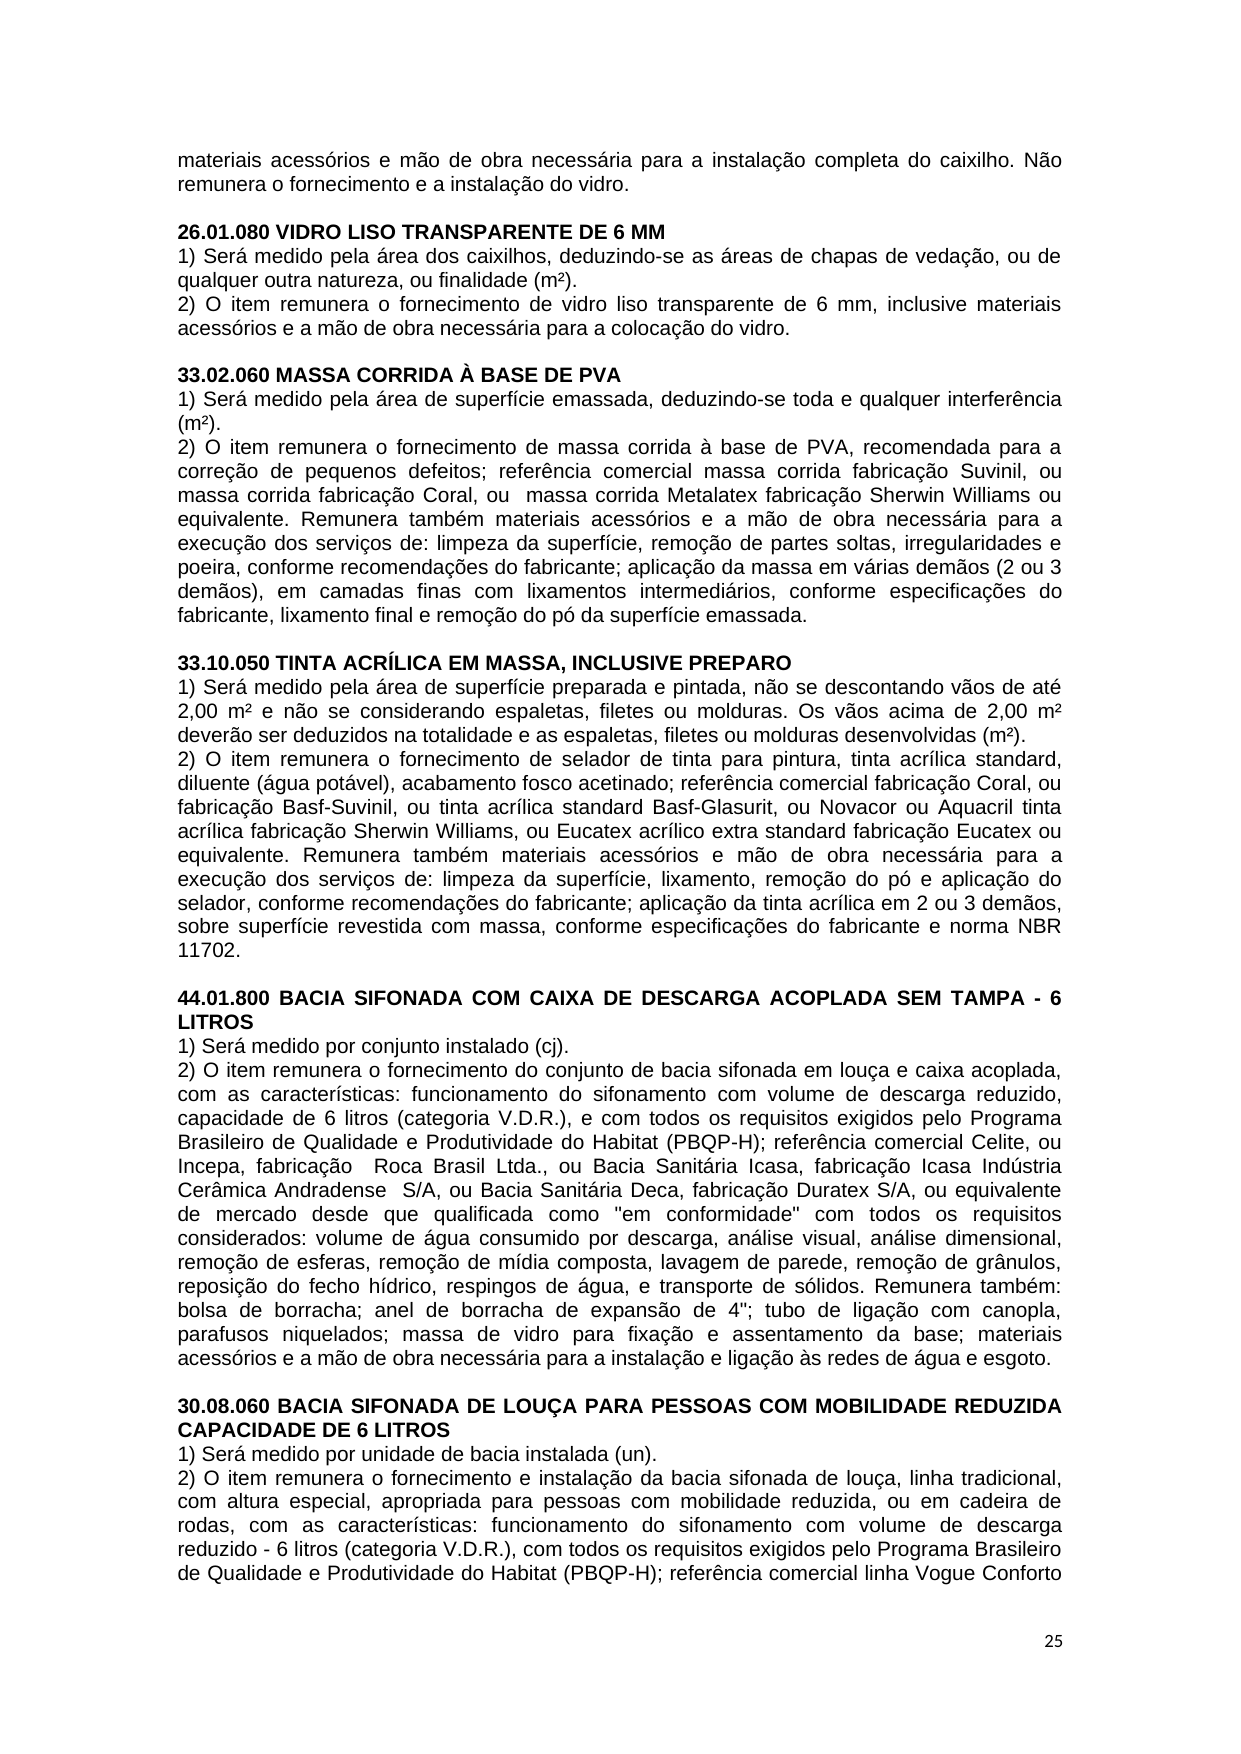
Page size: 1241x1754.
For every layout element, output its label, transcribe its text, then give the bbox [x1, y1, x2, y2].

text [177, 1465, 1063, 1585]
text 2) O item remunera o fornecimento de selador de tinta para pintura, tinta acrílica standard, diluente (água potável), acabamento fosco acetinado; referência comercial fabricação Coral, ou fabricação Basf-Suvinil, ou tinta acrílica standard Basf-Glasurit, ou Novacor ou Aquacril tinta acrílica fabricação Sherwin Williams, ou Eucatex acrílico extra standard fabricação Eucatex ou equivalente. Remunera também materiais acessórios e mão de obra necessária para a execução dos serviços de: limpeza da superfície, lixamento, remoção do pó e aplicação do selador, conforme recomendações do fabricante; aplicação da tinta acrílica em 2 ou 3 demãos, sobre superfície revestida com massa, conforme especificações do fabricante e norma NBR 11702. [177, 747, 1063, 962]
text 2) O item remunera o fornecimento de massa corrida à base de PVA, recomendada para a correção de pequenos defeitos; referência comercial massa corrida fabricação Suvinil, ou massa corrida fabricação Coral, ou massa corrida Metalatex fabricação Sherwin Williams ou equivalente. Remunera também materiais acessórios e a mão de obra necessária para a execução dos serviços de: limpeza da superfície, remoção de partes soltas, irregularidades e poeira, conforme recomendações do fabricante; aplicação da massa em várias demãos (2 ou 3 demãos), em camadas finas com lixamentos intermediários, conforme especificações do fabricante, lixamento final e remoção do pó da superfície emassada. [177, 435, 1063, 627]
text 1) Será medido pela área dos caixilhos, deduzindo-se as áreas de chapas de vedação, ou de qualquer outra natureza, ou finalidade (m²). [177, 243, 1063, 291]
text 1) Será medido por unidade de bacia instalada (un). [177, 1441, 1063, 1465]
text 2) O item remunera o fornecimento do conjunto de bacia sifonada em louça e caixa acoplada, com as características: funcionamento do sifonamento com volume de descarga reduzido, capacidade de 6 litros (categoria V.D.R.), e com todos os requisitos exigidos pelo Programa Brasileiro de Qualidade e Produtividade do Habitat (PBQP-H); referência comercial Celite, ou Incepa, fabricação Roca Brasil Ltda., ou Bacia Sanitária Icasa, fabricação Icasa Indústria Cerâmica Andradense S/A, ou Bacia Sanitária Deca, fabricação Duratex S/A, ou equivalente de mercado desde que qualificada como "em conformidade" com todos os requisitos considerados: volume de água consumido por descarga, análise visual, análise dimensional, remoção de esferas, remoção de mídia composta, lavagem de parede, remoção de grânulos, reposição do fecho hídrico, respingos de água, e transporte de sólidos. Remunera também: bolsa de borracha; anel de borracha de expansão de 4"; tubo de ligação com canopla, parafusos niquelados; massa de vidro para fixação e assentamento da base; materiais acessórios e a mão de obra necessária para a instalação e ligação às redes de água e esgoto. [177, 1058, 1063, 1369]
text 44.01.800 BACIA SIFONADA COM CAIXA DE DESCARGA ACOPLADA SEM TAMPA - 6 LITROS [177, 986, 1063, 1034]
text 1) Será medido por conjunto instalado (cj). [177, 1034, 1063, 1058]
text 26.01.080 VIDRO LISO TRANSPARENTE DE 6 MM [177, 219, 1063, 243]
text 33.10.050 TINTA ACRÍLICA EM MASSA, INCLUSIVE PREPARO [177, 651, 1063, 675]
text 1) Será medido pela área de superfície emassada, deduzindo-se toda e qualquer interferência (m²). [177, 387, 1063, 435]
text 1) Será medido pela área de superfície preparada e pintada, não se descontando vãos de até 2,00 m² e não se considerando espaletas, filetes ou molduras. Os vãos acima de 2,00 m² deverão ser deduzidos na totalidade e as espaletas, filetes ou molduras desenvolvidas (m²). [177, 675, 1063, 747]
text 2) O item remunera o fornecimento de vidro liso transparente de 6 mm, inclusive materiais acessórios e a mão de obra necessária para a colocação do vidro. [177, 291, 1063, 339]
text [177, 148, 1063, 196]
text 30.08.060 BACIA SIFONADA DE LOUÇA PARA PESSOAS COM MOBILIDADE REDUZIDA CAPACIDADE DE 6 LITROS [177, 1393, 1063, 1441]
text 33.02.060 MASSA CORRIDA À BASE DE PVA [177, 363, 1063, 387]
